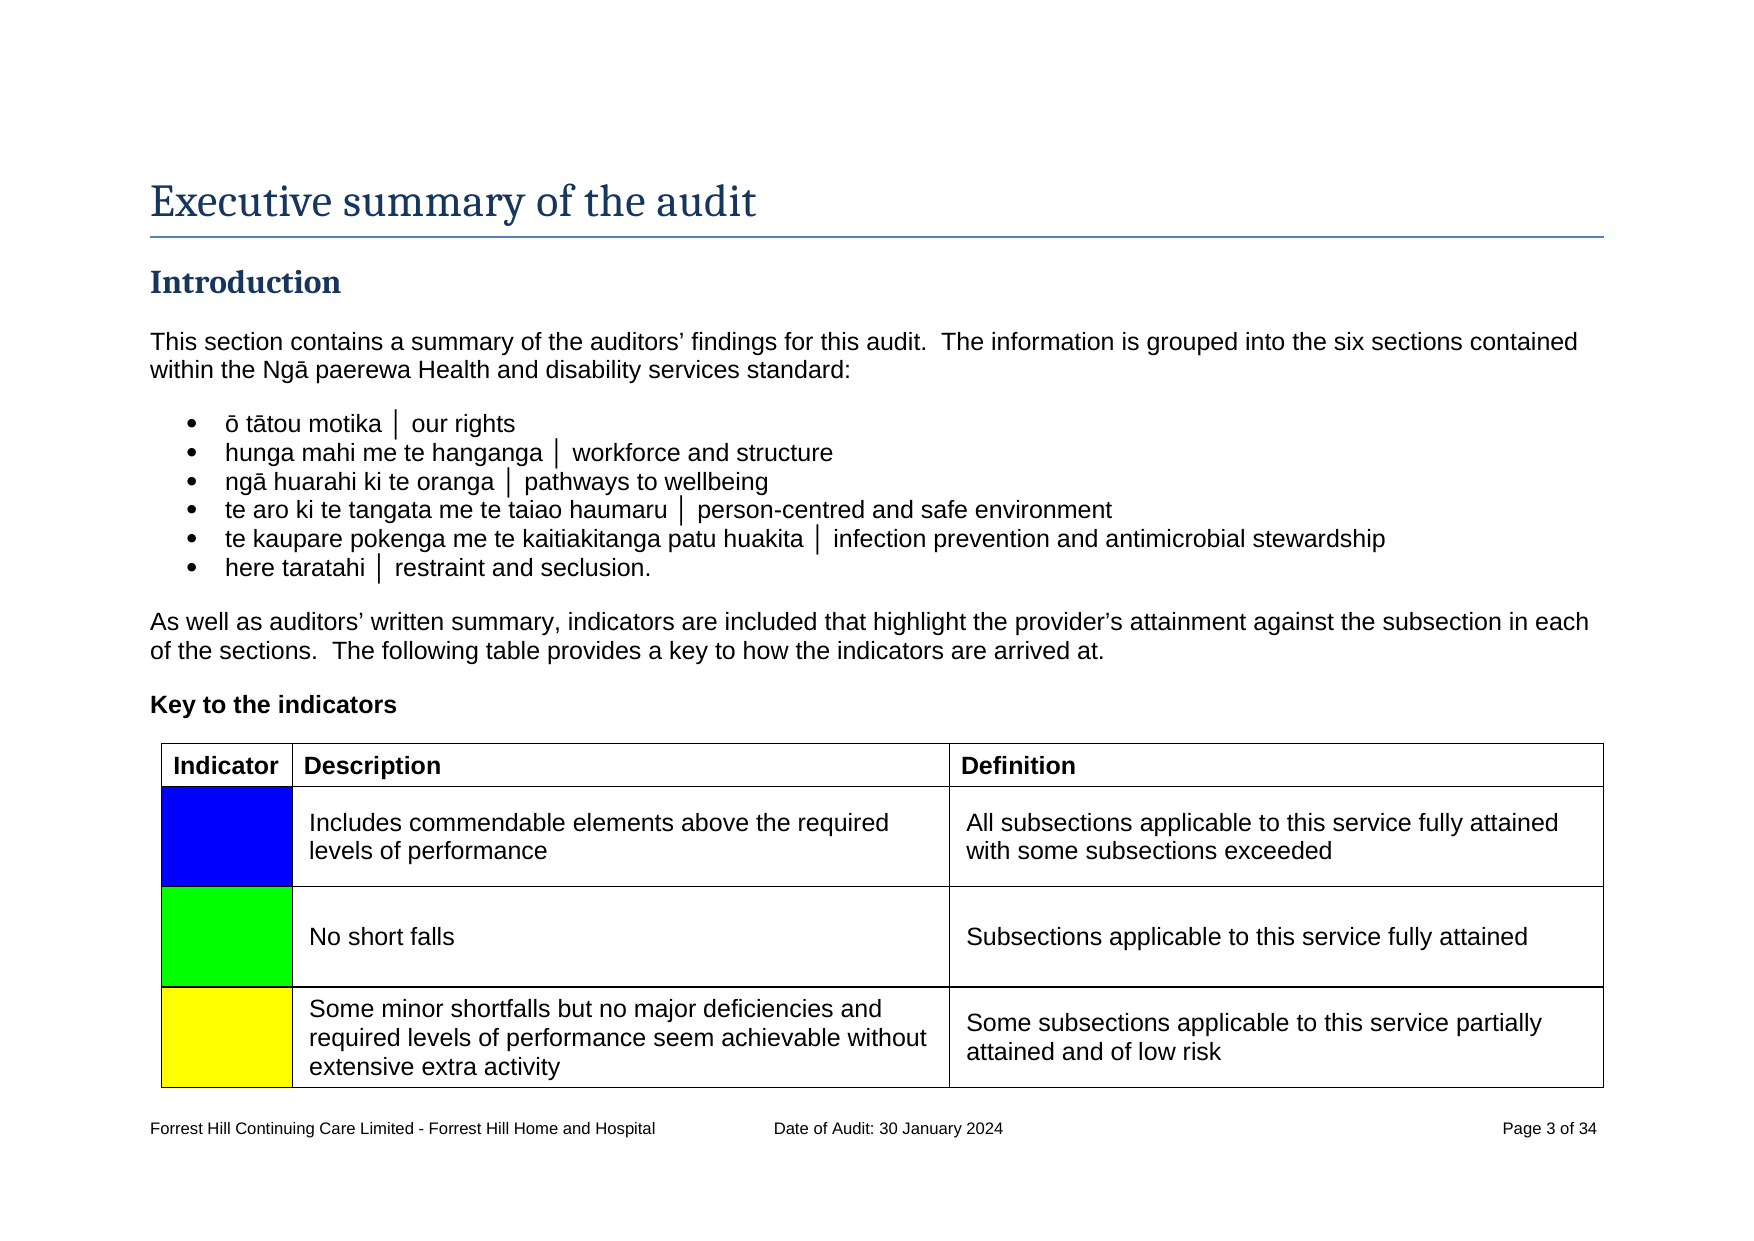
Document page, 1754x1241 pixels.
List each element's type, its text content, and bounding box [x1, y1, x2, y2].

list te aro ki te tangata me te taiao haumaru │ person-centred and safe environment [187, 496, 680, 524]
subtitle Executive summary of the audit [150, 175, 1604, 236]
list te kaupare pokenga me te kaitiakitanga patu huakita │ infection prevention and antimicrobial stewardship [187, 524, 816, 553]
text Key to the indicators [150, 689, 1604, 718]
list ngā huarahi ki te oranga │ pathways to wellbeing [187, 467, 507, 496]
table_cell [162, 988, 292, 1087]
table_cell Includes commendable elements above the required levels of performance [293, 787, 949, 886]
table_header Definition [950, 744, 1603, 786]
list here taratahi │ restraint and seclusion. [187, 553, 378, 582]
list hunga mahi me te hanganga │ workforce and structure [557, 438, 1604, 467]
text This section contains a summary of the auditors’ findings for this audit. The information is grouped into the six sections contained within the Ngā paerewa Health and disability services standard: [150, 326, 1604, 384]
list ō tātou motika │ our rights [397, 409, 1604, 438]
list te aro ki te tangata me te taiao haumaru │ person-centred and safe environment [682, 496, 1604, 524]
table_header Indicator [162, 744, 292, 786]
list hunga mahi me te hanganga │ workforce and structure [187, 438, 555, 467]
table_cell [162, 887, 292, 986]
list ō tātou motika │ our rights [187, 409, 395, 438]
list here taratahi │ restraint and seclusion. [380, 553, 1604, 582]
table_cell Some subsections applicable to this service partially attained and of low risk [950, 988, 1603, 1087]
table_cell Some minor shortfalls but no major deficiencies and required levels of performance seem achievable without extensive extra activity [293, 988, 949, 1087]
table_cell All subsections applicable to this service fully attained with some subsections exceeded [950, 787, 1603, 886]
table_cell Subsections applicable to this service fully attained [950, 887, 1603, 986]
table_header Description [293, 744, 949, 786]
text As well as auditors’ written summary, indicators are included that highlight the provider’s attainment against the subsection in each of the sections. The following table provides a key to how the indicators are arrived at. [150, 607, 1604, 664]
subtitle Introduction [150, 263, 1604, 301]
list ngā huarahi ki te oranga │ pathways to wellbeing [509, 467, 1604, 496]
list te kaupare pokenga me te kaitiakitanga patu huakita │ infection prevention and antimicrobial stewardship [818, 524, 1604, 553]
table_cell [162, 787, 292, 886]
table_cell No short falls [293, 887, 949, 986]
